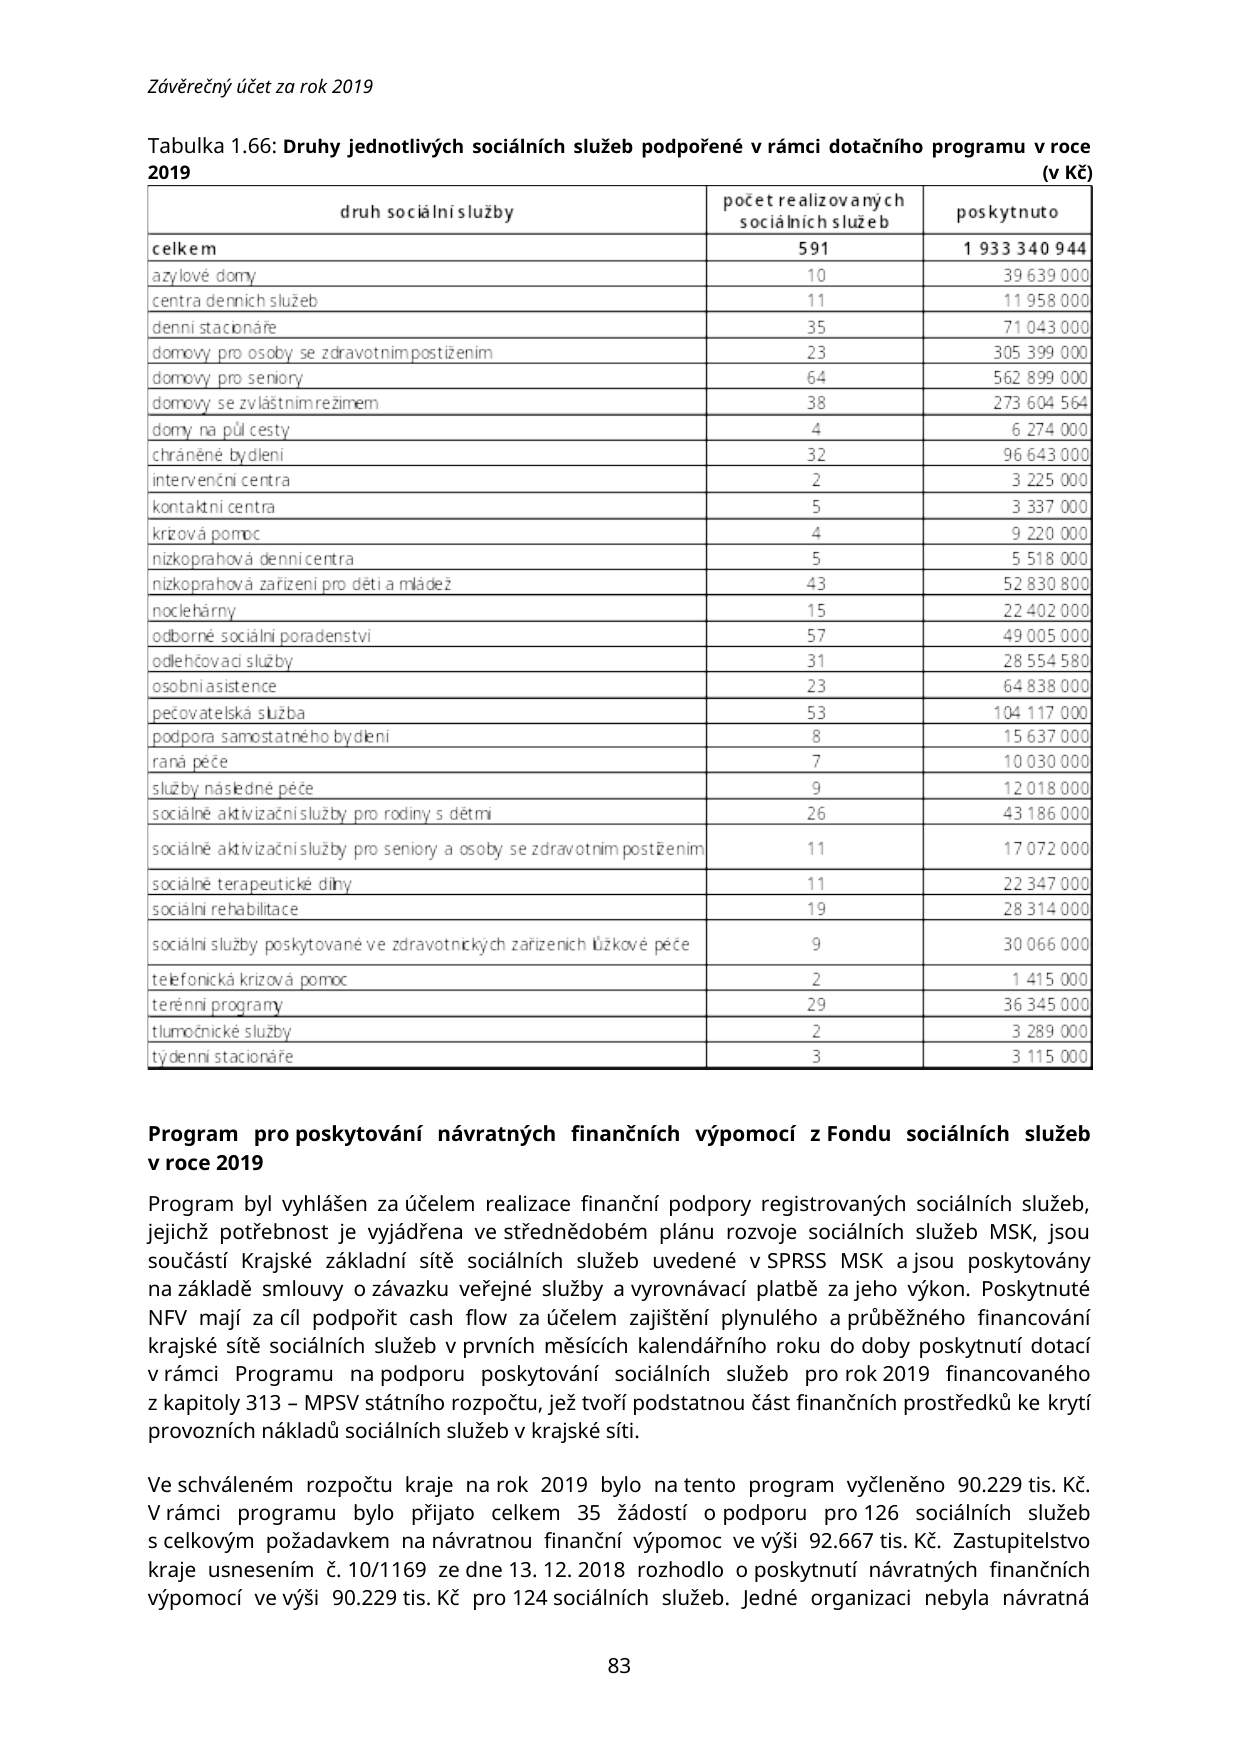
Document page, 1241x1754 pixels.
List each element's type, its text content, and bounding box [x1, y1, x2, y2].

text Druhy jednotlivých sociálních služeb podpořené v rámci dotačního programu v roce 2019 (v Kč) [148, 131, 1091, 185]
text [148, 1470, 1091, 1612]
text Program pro poskytování návratných finančních výpomocí z Fondu sociálních služeb v roce 2019 [148, 1119, 1091, 1176]
text Program byl vyhlášen za účelem realizace finanční podpory registrovaných sociálních služeb, jejichž potřebnost je vyjádřena ve střednědobém plánu rozvoje sociálních služeb MSK, jsou součástí Krajské základní sítě sociálních služeb uvedené v SPRSS MSK a jsou poskytovány na základě smlouvy o závazku veřejné služby a vyrovnávací platbě za jeho výkon. Poskytnuté NFV mají za cíl podpořit cash flow za účelem zajištění plynulého a průběžného financování krajské sítě sociálních služeb v prvních měsících kalendářního roku do doby poskytnutí dotací v rámci Programu na podporu poskytování sociálních služeb pro rok 2019 financovaného z kapitoly 313 – MPSV státního rozpočtu, jež tvoří podstatnou část finančních prostředků ke krytí provozních nákladů sociálních služeb v krajské síti. [148, 1189, 1091, 1445]
